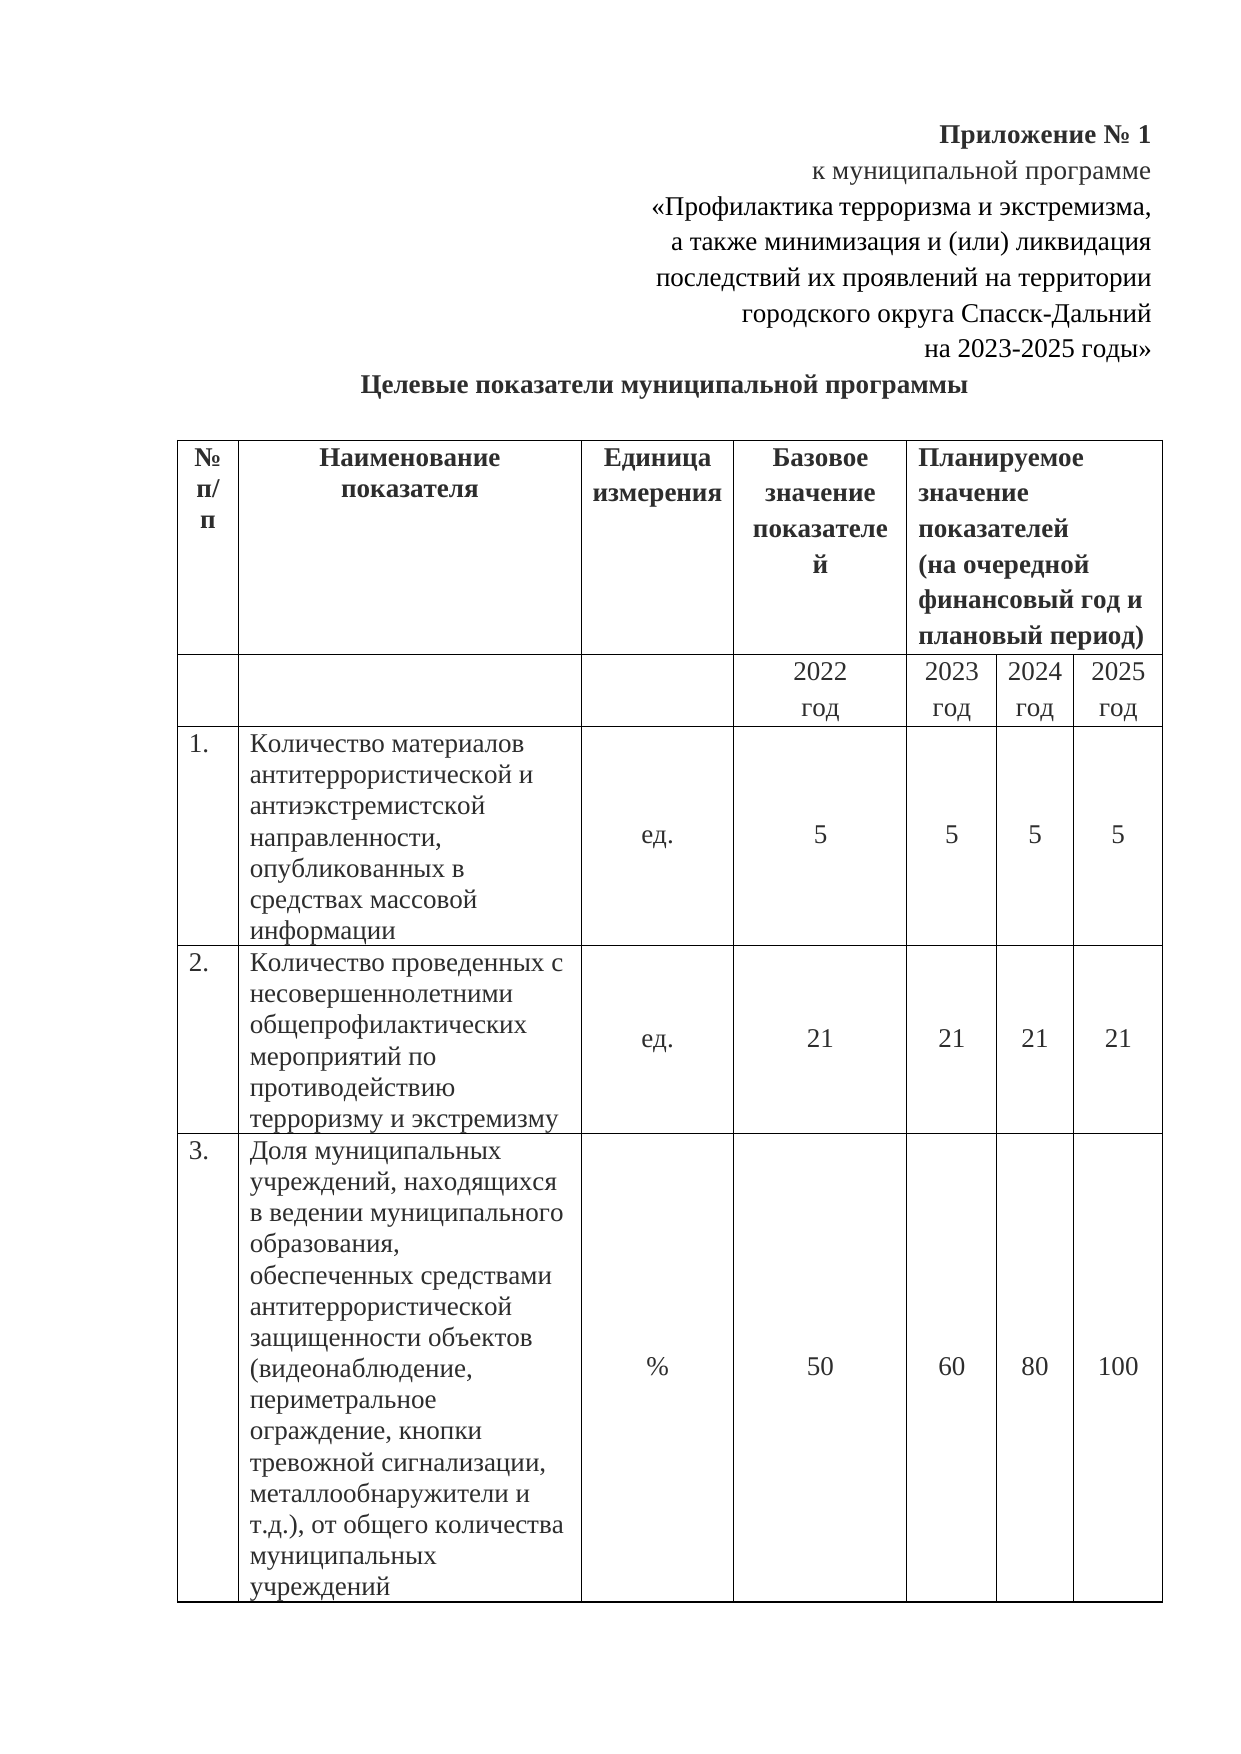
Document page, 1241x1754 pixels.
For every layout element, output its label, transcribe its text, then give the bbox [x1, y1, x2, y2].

table_header № п/п [178, 441, 238, 654]
table_cell 2024 год [997, 655, 1073, 726]
table_cell 21 [907, 946, 996, 1133]
table_cell 3. [178, 1134, 238, 1601]
table_cell 2022 год [734, 655, 906, 726]
table_cell [178, 655, 238, 726]
table_cell ед. [582, 727, 733, 945]
table_cell 80 [997, 1134, 1073, 1601]
table_cell 1. [178, 727, 238, 945]
text «Профилактика терроризма и экстремизма, а также минимизация и (или) ликвидация последствий их проявлений на территории городского округа Спасск-Дальний на 2023-2025 годы» [177, 189, 1152, 364]
table_cell Доля муниципальных учреждений, находящихся в ведении муниципального образования, обеспеченных средствами антитеррористической защищенности объектов (видеонаблюдение, периметральное ограждение, кнопки тревожной сигнализации, металлообнаружители и т.д.), от общего количества муниципальных учреждений [239, 1134, 581, 1601]
table_cell 60 [907, 1134, 996, 1601]
text Приложение № 1 к муниципальной программе [177, 118, 1152, 185]
table_cell Количество материалов антитеррористической и антиэкстремистской направленности, опубликованных в средствах массовой информации [239, 727, 581, 945]
table_cell 21 [997, 946, 1073, 1133]
table_cell 5 [734, 727, 906, 945]
table_cell 100 [1074, 1134, 1162, 1601]
table_header Планируемое значение показателей (на очередной финансовый год и плановый период) [907, 441, 1162, 654]
table_cell 50 [734, 1134, 906, 1601]
table_cell 2025 год [1074, 655, 1162, 726]
table_cell 21 [734, 946, 906, 1133]
table_cell [239, 655, 581, 726]
table_cell % [582, 1134, 733, 1601]
table_header Базовое значение показателей [734, 441, 906, 654]
table_cell 21 [1074, 946, 1162, 1133]
table_cell 2. [178, 946, 238, 1133]
table_cell 5 [907, 727, 996, 945]
table_cell [582, 655, 733, 726]
table_header Наименование показателя [239, 441, 581, 654]
table_cell 5 [1074, 727, 1162, 945]
table_cell 5 [997, 727, 1073, 945]
table_cell ед. [582, 946, 733, 1133]
table_cell 2023 год [907, 655, 996, 726]
text Целевые показатели муниципальной программы [177, 368, 1152, 399]
table_header Единица измерения [582, 441, 733, 654]
table_cell Количество проведенных с несовершеннолетними общепрофилактических мероприятий по противодействию терроризму и экстремизму [239, 946, 581, 1133]
